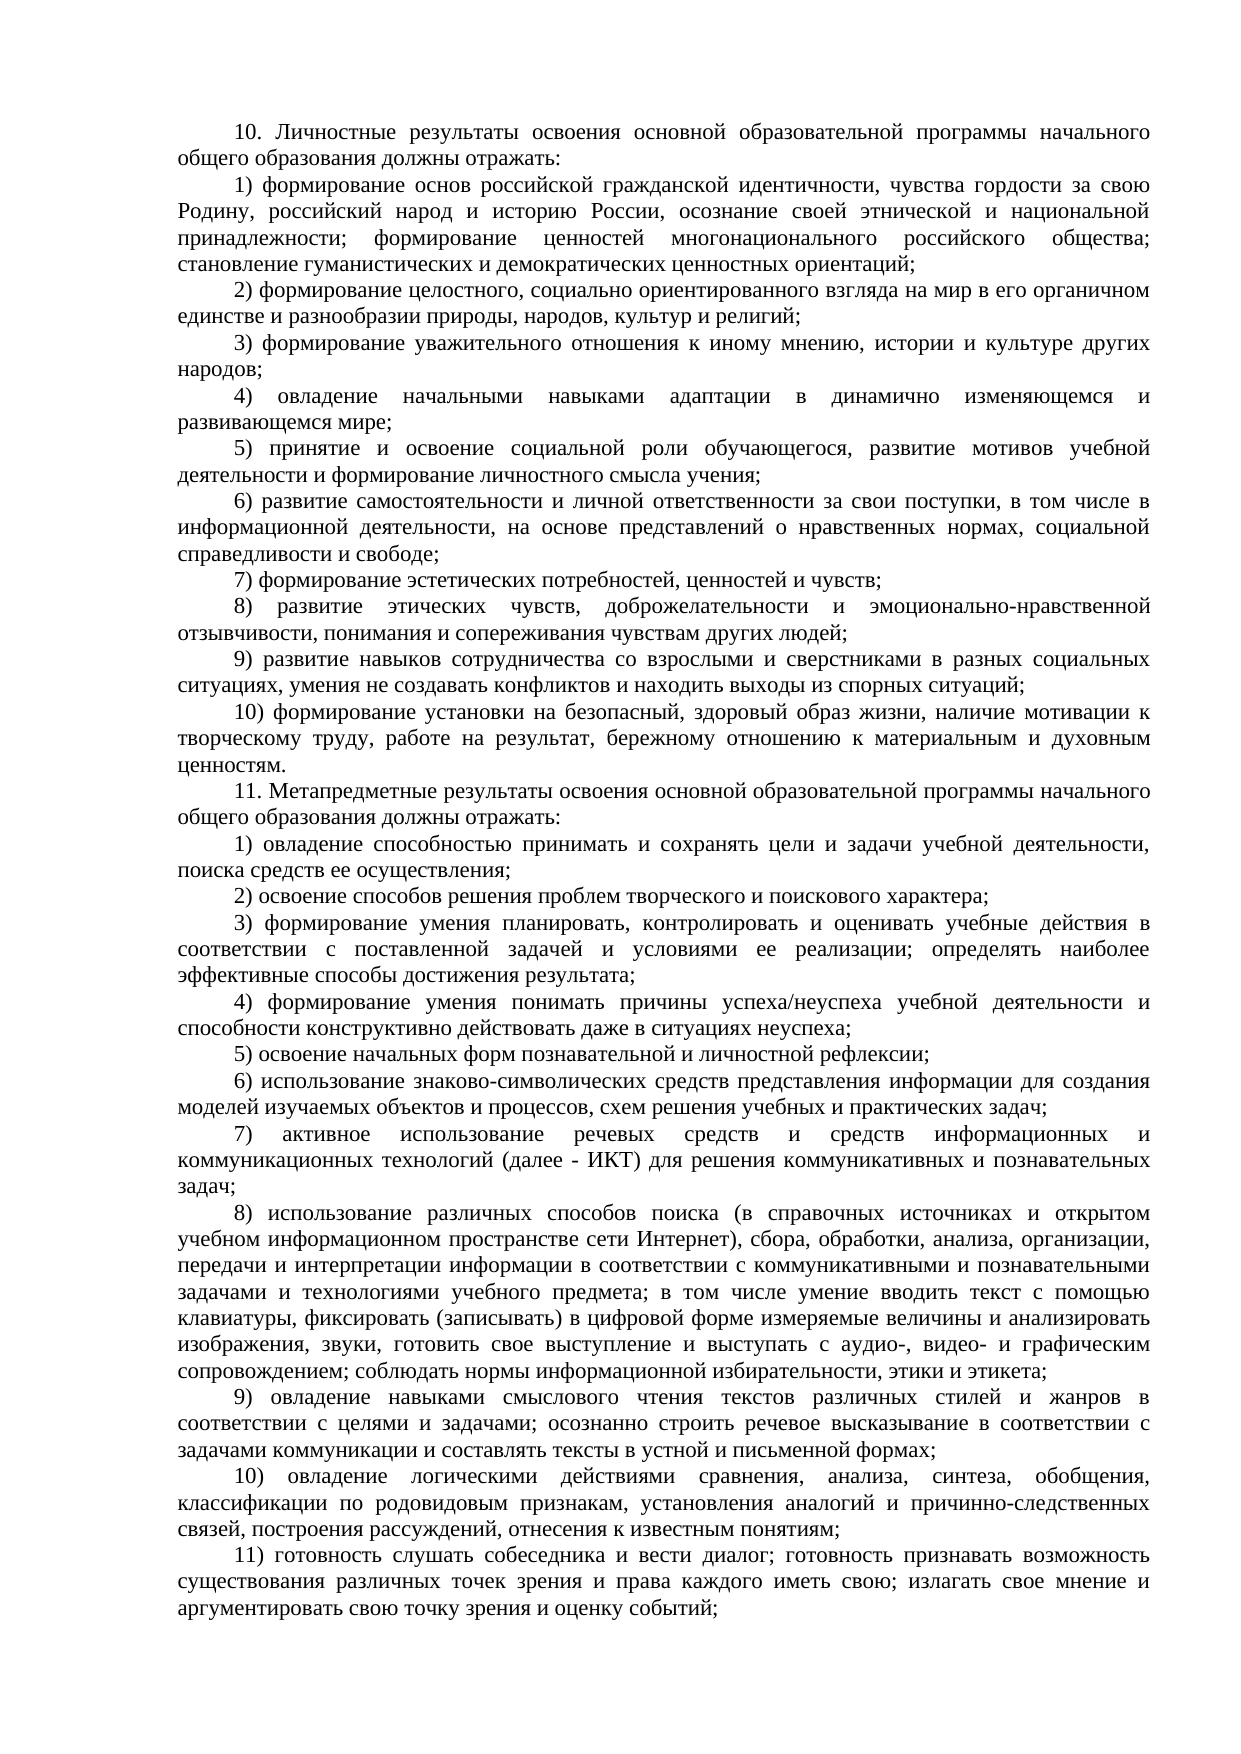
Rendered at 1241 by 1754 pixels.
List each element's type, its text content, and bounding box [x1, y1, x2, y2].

text 9) развитие навыков сотрудничества со взрослыми и сверстниками в разных социальных ситуациях, умения не создавать конфликтов и находить выходы из спорных ситуаций; [177, 645, 1152, 698]
text 9) овладение навыками смыслового чтения текстов различных стилей и жанров в соответствии с целями и задачами; осознанно строить речевое высказывание в соответствии с задачами коммуникации и составлять тексты в устной и письменной формах; [177, 1383, 1152, 1462]
text 6) использование знаково-символических средств представления информации для создания моделей изучаемых объектов и процессов, схем решения учебных и практических задач; [177, 1067, 1152, 1119]
text 8) использование различных способов поиска (в справочных источниках и открытом учебном информационном пространстве сети Интернет), сбора, обработки, анализа, организации, передачи и интерпретации информации в соответствии с коммуникативными и познавательными задачами и технологиями учебного предмета; в том числе умение вводить текст с помощью клавиатуры, фиксировать (записывать) в цифровой форме измеряемые величины и анализировать изображения, звуки, готовить свое выступление и выступать с аудио-, видео- и графическим сопровождением; соблюдать нормы информационной избирательности, этики и этикета; [177, 1199, 1152, 1383]
text 6) развитие самостоятельности и личной ответственности за свои поступки, в том числе в информационной деятельности, на основе представлений о нравственных нормах, социальной справедливости и свободе; [177, 487, 1152, 566]
text 7) формирование эстетических потребностей, ценностей и чувств; [177, 566, 1152, 592]
text 10. Личностные результаты освоения основной образовательной программы начального общего образования должны отражать: [177, 118, 1152, 171]
text 2) освоение способов решения проблем творческого и поискового характера; [177, 882, 1152, 909]
text 4) формирование умения понимать причины успеха/неуспеха учебной деятельности и способности конструктивно действовать даже в ситуациях неуспеха; [177, 988, 1152, 1041]
text 1) овладение способностью принимать и сохранять цели и задачи учебной деятельности, поиска средств ее осуществления; [177, 830, 1152, 882]
text 10) формирование установки на безопасный, здоровый образ жизни, наличие мотивации к творческому труду, работе на результат, бережному отношению к материальным и духовным ценностям. [177, 698, 1152, 777]
text 5) принятие и освоение социальной роли обучающегося, развитие мотивов учебной деятельности и формирование личностного смысла учения; [177, 434, 1152, 487]
text 8) развитие этических чувств, доброжелательности и эмоционально-нравственной отзывчивости, понимания и сопереживания чувствам других людей; [177, 592, 1152, 645]
text 2) формирование целостного, социально ориентированного взгляда на мир в его органичном единстве и разнообразии природы, народов, культур и религий; [177, 276, 1152, 329]
text 7) активное использование речевых средств и средств информационных и коммуникационных технологий (далее - ИКТ) для решения коммуникативных и познавательных задач; [177, 1119, 1152, 1199]
text 5) освоение начальных форм познавательной и личностной рефлексии; [177, 1041, 1152, 1067]
text 4) овладение начальными навыками адаптации в динамично изменяющемся и развивающемся мире; [177, 382, 1152, 434]
text 11. Метапредметные результаты освоения основной образовательной программы начального общего образования должны отражать: [177, 777, 1152, 830]
text 11) готовность слушать собеседника и вести диалог; готовность признавать возможность существования различных точек зрения и права каждого иметь свою; излагать свое мнение и аргументировать свою точку зрения и оценку событий; [177, 1541, 1152, 1620]
text 10) овладение логическими действиями сравнения, анализа, синтеза, обобщения, классификации по родовидовым признакам, установления аналогий и причинно-следственных связей, построения рассуждений, отнесения к известным понятиям; [177, 1462, 1152, 1541]
text 3) формирование уважительного отношения к иному мнению, истории и культуре других народов; [177, 329, 1152, 382]
text 3) формирование умения планировать, контролировать и оценивать учебные действия в соответствии с поставленной задачей и условиями ее реализации; определять наиболее эффективные способы достижения результата; [177, 909, 1152, 988]
text 1) формирование основ российской гражданской идентичности, чувства гордости за свою Родину, российский народ и историю России, осознание своей этнической и национальной принадлежности; формирование ценностей многонационального российского общества; становление гуманистических и демократических ценностных ориентаций; [177, 171, 1152, 276]
